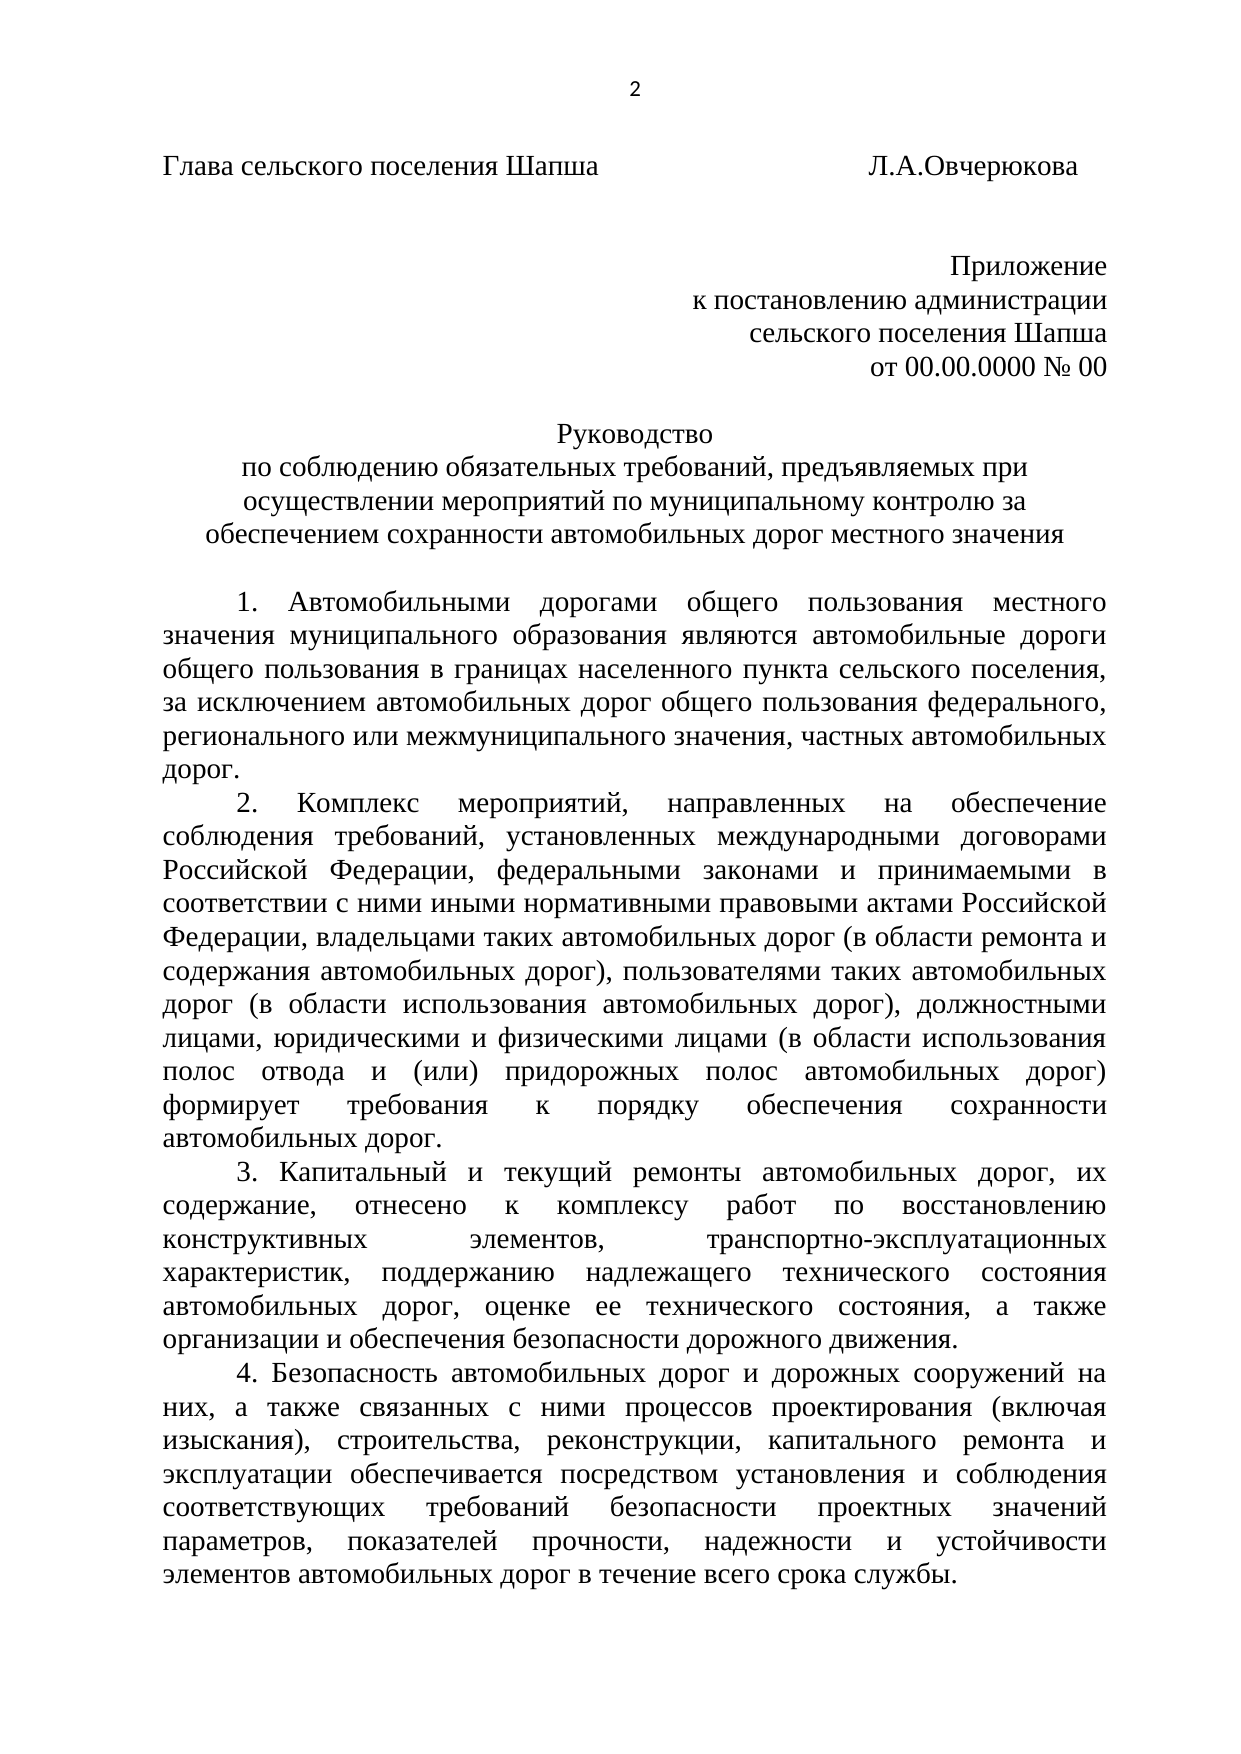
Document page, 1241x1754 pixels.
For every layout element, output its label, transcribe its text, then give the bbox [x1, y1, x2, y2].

text Руководство [162, 416, 1107, 449]
text сельского поселения Шапша [162, 315, 1107, 349]
text по соблюдению обязательных требований, предъявляемых при осуществлении мероприятий по муниципальному контролю за обеспечением сохранности автомобильных дорог местного значения [162, 449, 1107, 550]
text Приложение [162, 248, 1107, 282]
text 2. Комплекс мероприятий, направленных на обеспечение соблюдения требований, установленных международными договорами Российской Федерации, федеральными законами и принимаемыми в соответствии с ними иными нормативными правовыми актами Российской Федерации, владельцами таких автомобильных дорог (в области ремонта и содержания автомобильных дорог), пользователями таких автомобильных дорог (в области использования автомобильных дорог), должностными лицами, юридическими и физическими лицами (в области использования полос отвода и (или) придорожных полос автомобильных дорог) формирует требования к порядку обеспечения сохранности автомобильных дорог. [162, 785, 1107, 1154]
text 4. Безопасность автомобильных дорог и дорожных сооружений на них, а также связанных с ними процессов проектирования (включая изыскания), строительства, реконструкции, капитального ремонта и эксплуатации обеспечивается посредством установления и соблюдения соответствующих требований безопасности проектных значений параметров, показателей прочности, надежности и устойчивости элементов автомобильных дорог в течение всего срока службы. [162, 1355, 1107, 1590]
text от 00.00.0000 № 00 [162, 349, 1107, 382]
text 3. Капитальный и текущий ремонты автомобильных дорог, их содержание, отнесено к комплексу работ по восстановлению конструктивных элементов, транспортно-эксплуатационных характеристик, поддержанию надлежащего технического состояния автомобильных дорог, оценке ее технического состояния, а также организации и обеспечения безопасности дорожного движения. [162, 1154, 1107, 1355]
text 1. Автомобильными дорогами общего пользования местного значения муниципального образования являются автомобильные дороги общего пользования в границах населенного пункта сельского поселения, за исключением автомобильных дорог общего пользования федерального, регионального или межмуниципального значения, частных автомобильных дорог. [162, 584, 1107, 785]
text Глава сельского поселения Шапша Л.А.Овчерюкова [162, 148, 1107, 181]
text к постановлению администрации [162, 282, 1107, 315]
